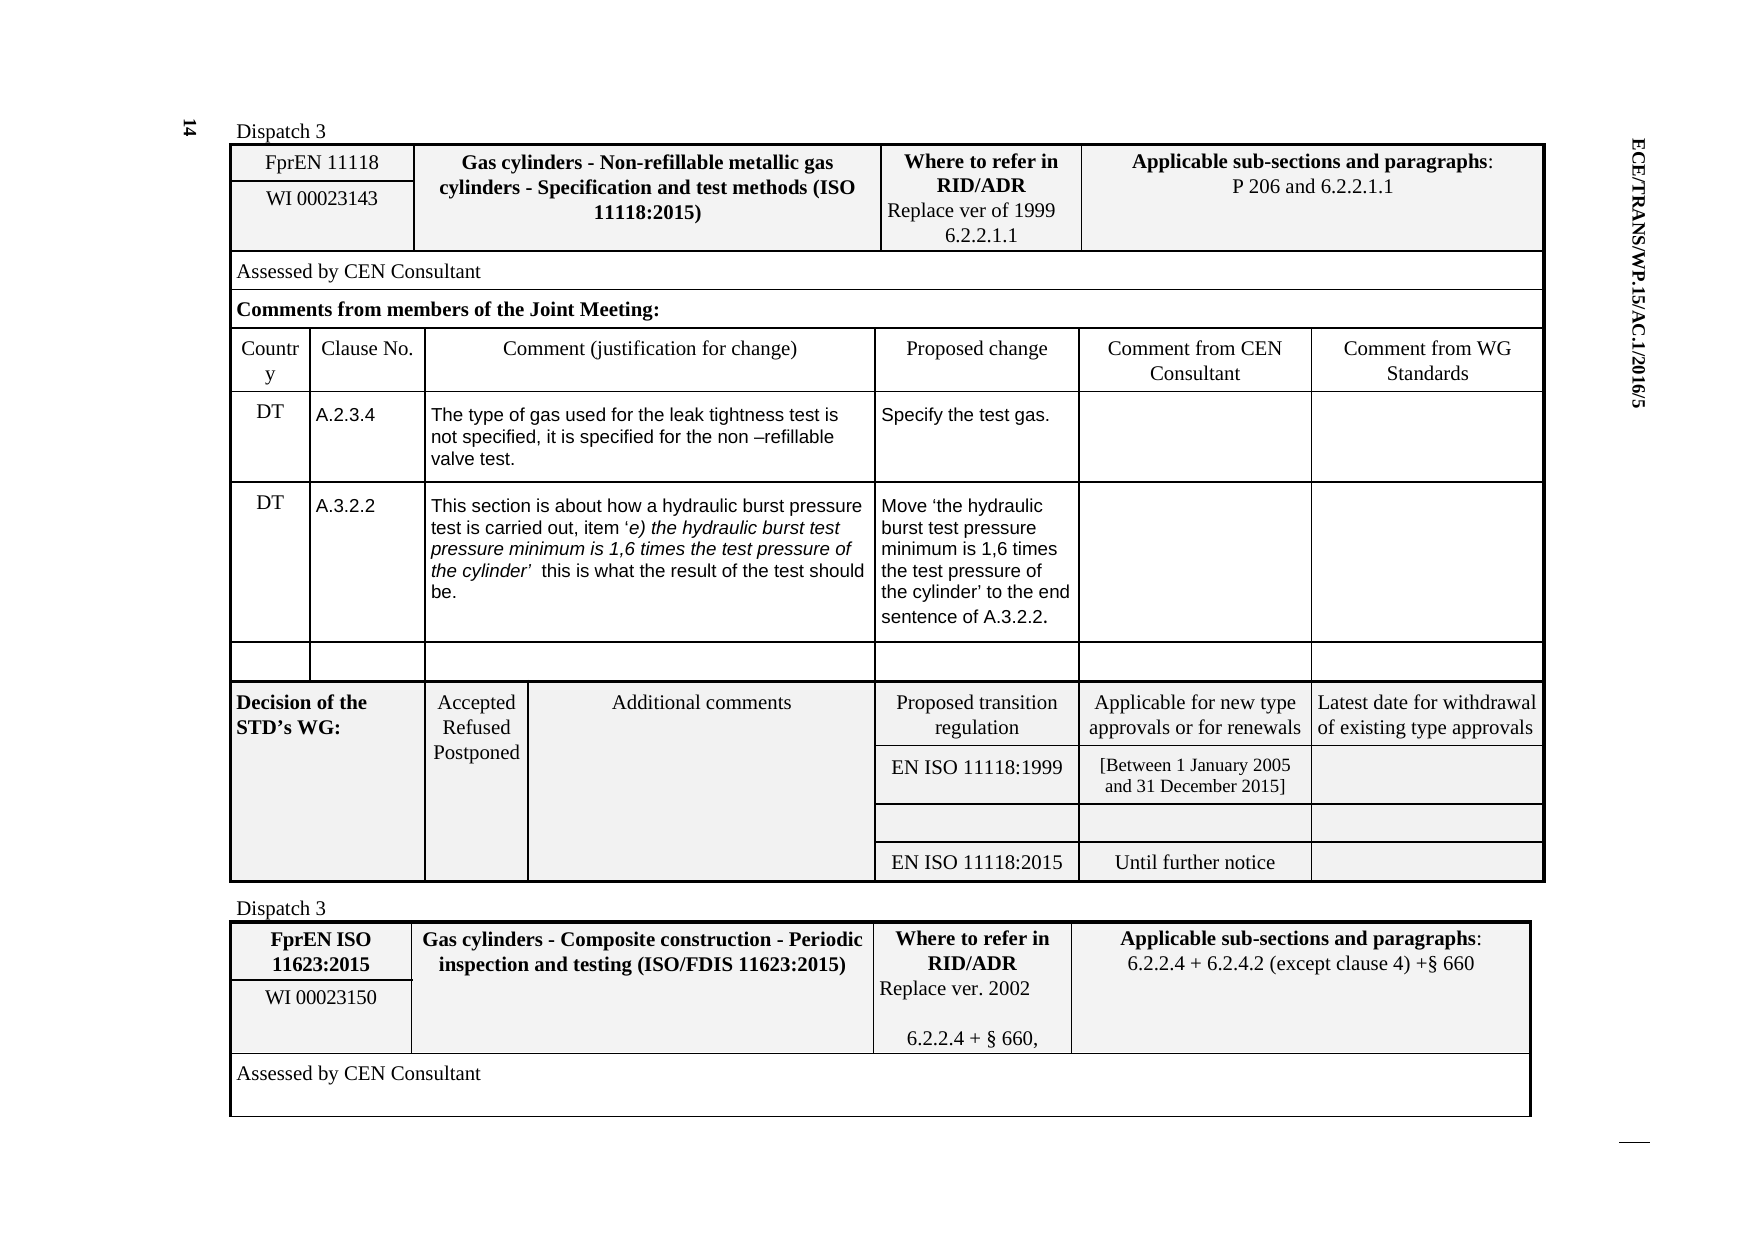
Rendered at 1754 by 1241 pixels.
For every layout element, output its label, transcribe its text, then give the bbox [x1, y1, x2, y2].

table_cell [876, 643, 1078, 680]
table_cell Comment from WG Standards [1312, 329, 1542, 391]
text Dispatch 3 [236, 118, 1577, 143]
table_cell Comment (justification for change) [426, 329, 874, 391]
table_header Gas cylinders - Non-refillable metallic gas cylinders - Specification and test methods (ISO 11118:2015) [415, 146, 880, 250]
table_cell Assessed by CEN Consultant [232, 1054, 1529, 1116]
table_cell Applicable for new type approvals or for renewals [1080, 683, 1311, 745]
table_header FprEN ISO 11623:2015 [232, 924, 411, 979]
table_cell Proposed transition regulation [876, 683, 1078, 745]
table_cell Until further notice [1080, 843, 1311, 880]
table_cell A.2.3.4 [311, 392, 424, 481]
table_cell EN ISO 11118:1999 [876, 746, 1078, 803]
text Dispatch 3 [236, 895, 1577, 920]
table_cell [1080, 392, 1311, 481]
table_header Gas cylinders - Composite construction - Periodic inspection and testing (ISO/FDIS 11623:2015) [412, 924, 873, 1052]
table_cell [1312, 643, 1542, 680]
table_cell [1080, 483, 1311, 641]
table_cell [426, 643, 874, 680]
table_cell DT [232, 392, 309, 481]
table_cell DT [232, 483, 309, 641]
table_cell Additional comments [529, 683, 874, 880]
table_cell Decision of the STD’s WG: [232, 683, 424, 880]
table_header Applicable sub-sections and paragraphs: P 206 and 6.2.2.1.1 [1082, 146, 1542, 250]
table_cell Assessed by CEN Consultant [232, 252, 1542, 289]
table_cell Comments from members of the Joint Meeting: [232, 290, 1542, 327]
table_cell [311, 643, 424, 680]
table_cell WI 00023143 [232, 182, 413, 250]
table_cell Proposed change [876, 329, 1078, 391]
table_cell [Between 1 January 2005 and 31 December 2015] [1080, 746, 1311, 803]
table_cell A.3.2.2 [311, 483, 424, 641]
table_cell [1312, 392, 1542, 481]
table_cell Latest date for withdrawal of existing type approvals [1312, 683, 1542, 745]
table_header Where to refer in RID/ADR Replace ver of 1999 6.2.2.1.1 [882, 146, 1081, 250]
table_cell This section is about how a hydraulic burst pressure test is carried out, item ‘e) the hydraulic burst test pressure minimum is 1,6 times the test pressure of the cylinder’ this is what the result of the test should be. [426, 483, 874, 641]
table_header Applicable sub-sections and paragraphs: 6.2.2.4 + 6.2.4.2 (except clause 4) +§ 660 [1072, 924, 1529, 1052]
table_cell [1312, 843, 1542, 880]
table_cell [1312, 483, 1542, 641]
table_cell Comment from CEN Consultant [1080, 329, 1311, 391]
table_cell Country [232, 329, 309, 391]
table_cell The type of gas used for the leak tightness test is not specified, it is specified for the non –refillable valve test. [426, 392, 874, 481]
table_cell [1312, 746, 1542, 803]
table_cell [232, 643, 309, 680]
table_cell Clause No. [311, 329, 424, 391]
table_cell Accepted Refused Postponed [426, 683, 527, 880]
table_cell [1080, 805, 1311, 841]
table_cell [876, 805, 1078, 841]
table_header Where to refer in RID/ADR Replace ver. 2002 6.2.2.4 + § 660, [874, 924, 1071, 1052]
table_cell Move ‘the hydraulic burst test pressure minimum is 1,6 times the test pressure of the cylinder’ to the end sentence of A.3.2.2. [876, 483, 1078, 641]
table_cell EN ISO 11118:2015 [876, 843, 1078, 880]
table_header FprEN 11118 [232, 146, 413, 180]
table_cell [1312, 805, 1542, 841]
table_cell [1080, 643, 1311, 680]
table_cell Specify the test gas. [876, 392, 1078, 481]
table_cell WI 00023150 [232, 981, 411, 1052]
